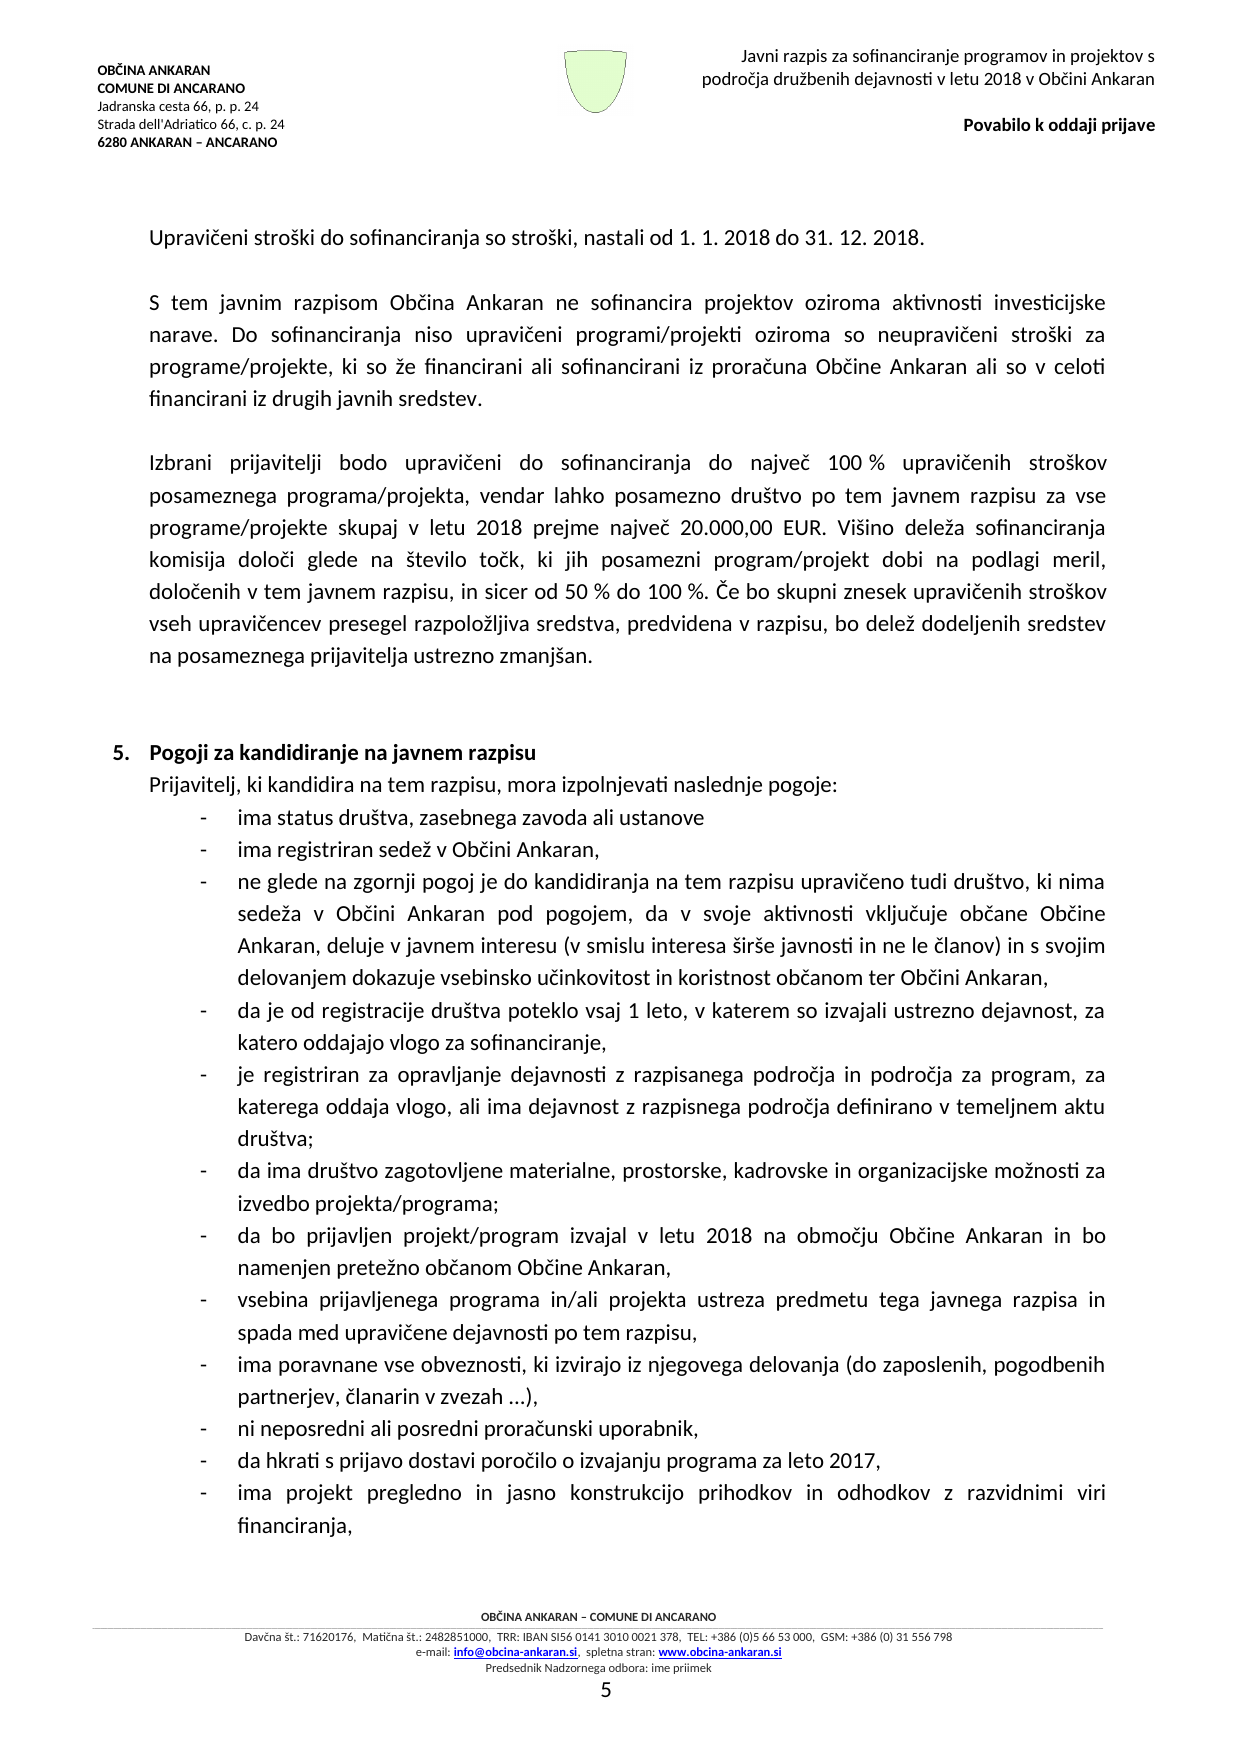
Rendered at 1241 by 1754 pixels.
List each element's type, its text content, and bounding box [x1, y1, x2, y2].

list ne glede na zgornji pogoj je do kandidiranja na tem razpisu upravičeno tudi društvo, ki nima sedeža v Občini Ankaran pod pogojem, da v svoje aktivnosti vključuje občane Občine Ankaran, deluje v javnem interesu (v smislu interesa širše javnosti in ne le članov) in s svojim delovanjem dokazuje vsebinsko učinkovitost in koristnost občanom ter Občini Ankaran, [200, 867, 1107, 992]
list vsebina prijavljenega programa in/ali projekta ustreza predmetu tega javnega razpisa in spada med upravičene dejavnosti po tem razpisu, [200, 1285, 1107, 1346]
list da bo prijavljen projekt/program izvajal v letu 2018 na območju Občine Ankaran in bo namenjen pretežno občanom Občine Ankaran, [200, 1221, 1107, 1281]
list Pogoji za kandidiranje na javnem razpisu [112, 738, 1107, 766]
list da je od registracije društva poteklo vsaj 1 leto, v katerem so izvajali ustrezno dejavnost, za katero oddajajo vlogo za sofinanciranje, [200, 996, 1107, 1056]
list da ima društvo zagotovljene materialne, prostorske, kadrovske in organizacijske možnosti za izvedbo projekta/programa; [200, 1157, 1107, 1217]
list je registriran za opravljanje dejavnosti z razpisanega področja in področja za program, za katerega oddaja vlogo, ali ima dejavnost z razpisnega področja definirano v temeljnem aktu društva; [200, 1060, 1107, 1152]
text Prijavitelj, ki kandidira na tem razpisu, mora izpolnjevati naslednje pogoje: [149, 770, 1107, 798]
list ima projekt pregledno in jasno konstrukcijo prihodkov in odhodkov z razvidnimi viri financiranja, [200, 1478, 1107, 1539]
list ima status društva, zasebnega zavoda ali ustanove [200, 803, 1107, 831]
list da hkrati s prijavo dostavi poročilo o izvajanju programa za leto 2017, [200, 1446, 1107, 1474]
text Upravičeni stroški do sofinanciranja so stroški, nastali od 1. 1. 2018 do 31. 12. 2018. [149, 223, 1107, 251]
text Izbrani prijavitelji bodo upravičeni do sofinanciranja do največ 100 % upravičenih stroškov posameznega programa/projekta, vendar lahko posamezno društvo po tem javnem razpisu za vse programe/projekte skupaj v letu 2018 prejme največ 20.000,00 EUR. Višino deleža sofinanciranja komisija določi glede na število točk, ki jih posamezni program/projekt dobi na podlagi meril, določenih v tem javnem razpisu, in sicer od 50 % do 100 %. Če bo skupni znesek upravičenih stroškov vseh upravičencev presegel razpoložljiva sredstva, predvidena v razpisu, bo delež dodeljenih sredstev na posameznega prijavitelja ustrezno zmanjšan. [149, 448, 1107, 670]
list ni neposredni ali posredni proračunski uporabnik, [200, 1414, 1107, 1442]
text S tem javnim razpisom Občina Ankaran ne sofinancira projektov oziroma aktivnosti investicijske narave. Do sofinanciranja niso upravičeni programi/projekti oziroma so neupravičeni stroški za programe/projekte, ki so že financirani ali sofinancirani iz proračuna Občine Ankaran ali so v celoti financirani iz drugih javnih sredstev. [149, 288, 1107, 412]
list ima registriran sedež v Občini Ankaran, [200, 835, 1107, 863]
list ima poravnane vse obveznosti, ki izvirajo iz njegovega delovanja (do zaposlenih, pogodbenih partnerjev, članarin v zvezah ...), [200, 1350, 1107, 1410]
picture [556, 44, 635, 116]
